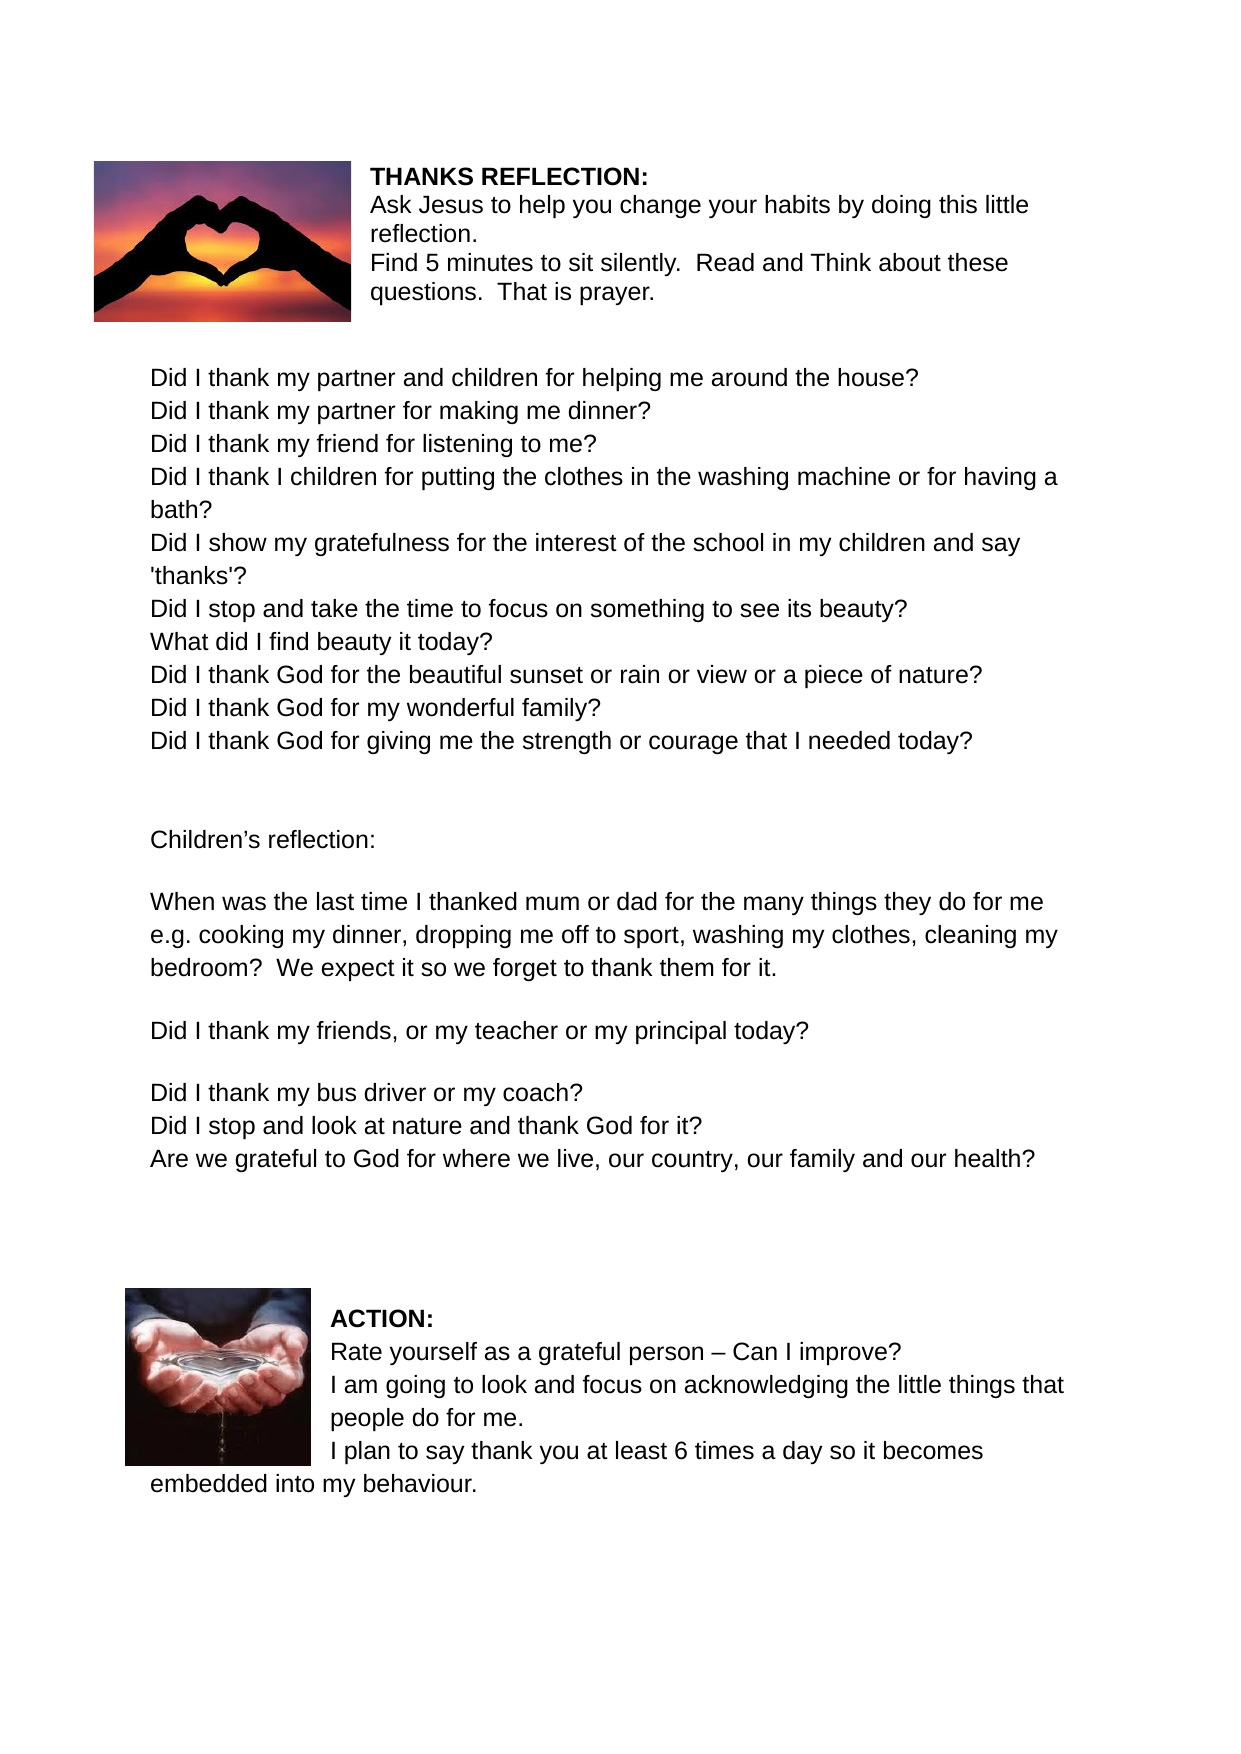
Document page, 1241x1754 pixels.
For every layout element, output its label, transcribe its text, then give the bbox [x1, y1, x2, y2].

text Children’s reflection: [150, 825, 1090, 854]
text Did I thank I children for putting the clothes in the washing machine or for having a bath? [150, 462, 1090, 524]
text I am going to look and focus on acknowledging the little things that people do for me. [311, 1370, 1090, 1432]
text Did I thank God for my wonderful family? [150, 693, 1090, 722]
text I plan to say thank you at least 6 times a day so it becomes embedded into my behaviour. [150, 1436, 1090, 1498]
text Did I thank God for the beautiful sunset or rain or view or a piece of nature? [150, 660, 1090, 689]
text Did I show my gratefulness for the interest of the school in my children and say 'thanks'? [150, 528, 1090, 590]
text Did I thank God for giving me the strength or courage that I needed today? [150, 726, 1090, 755]
text Did I thank my partner and children for helping me around the house? [150, 363, 1090, 392]
picture [93, 161, 352, 322]
text Did I thank my friends, or my teacher or my principal today? [150, 1016, 1090, 1044]
text Rate yourself as a grateful person – Can I improve? [311, 1337, 1090, 1366]
text What did I find beauty it today? [150, 627, 1090, 656]
picture [125, 1288, 311, 1466]
text ACTION: [311, 1304, 1090, 1333]
text Did I stop and take the time to focus on something to see its beauty? [150, 594, 1090, 623]
text Did I thank my friend for listening to me? [150, 429, 1090, 458]
text Find 5 minutes to sit silently. Read and Think about these questions. That is prayer. [352, 248, 1090, 305]
text THANKS REFLECTION: [352, 162, 1090, 190]
text Did I thank my bus driver or my coach? Did I stop and look at nature and thank God for it? Are we grateful to God for where we live, our country, our family and our health? [150, 1078, 1090, 1173]
text Ask Jesus to help you change your habits by doing this little reflection. [352, 190, 1090, 248]
text Did I thank my partner for making me dinner? [150, 396, 1090, 425]
text When was the last time I thanked mum or dad for the many things they do for me e.g. cooking my dinner, dropping me off to sport, washing my clothes, cleaning my bedroom? We expect it so we forget to thank them for it. [150, 887, 1090, 982]
